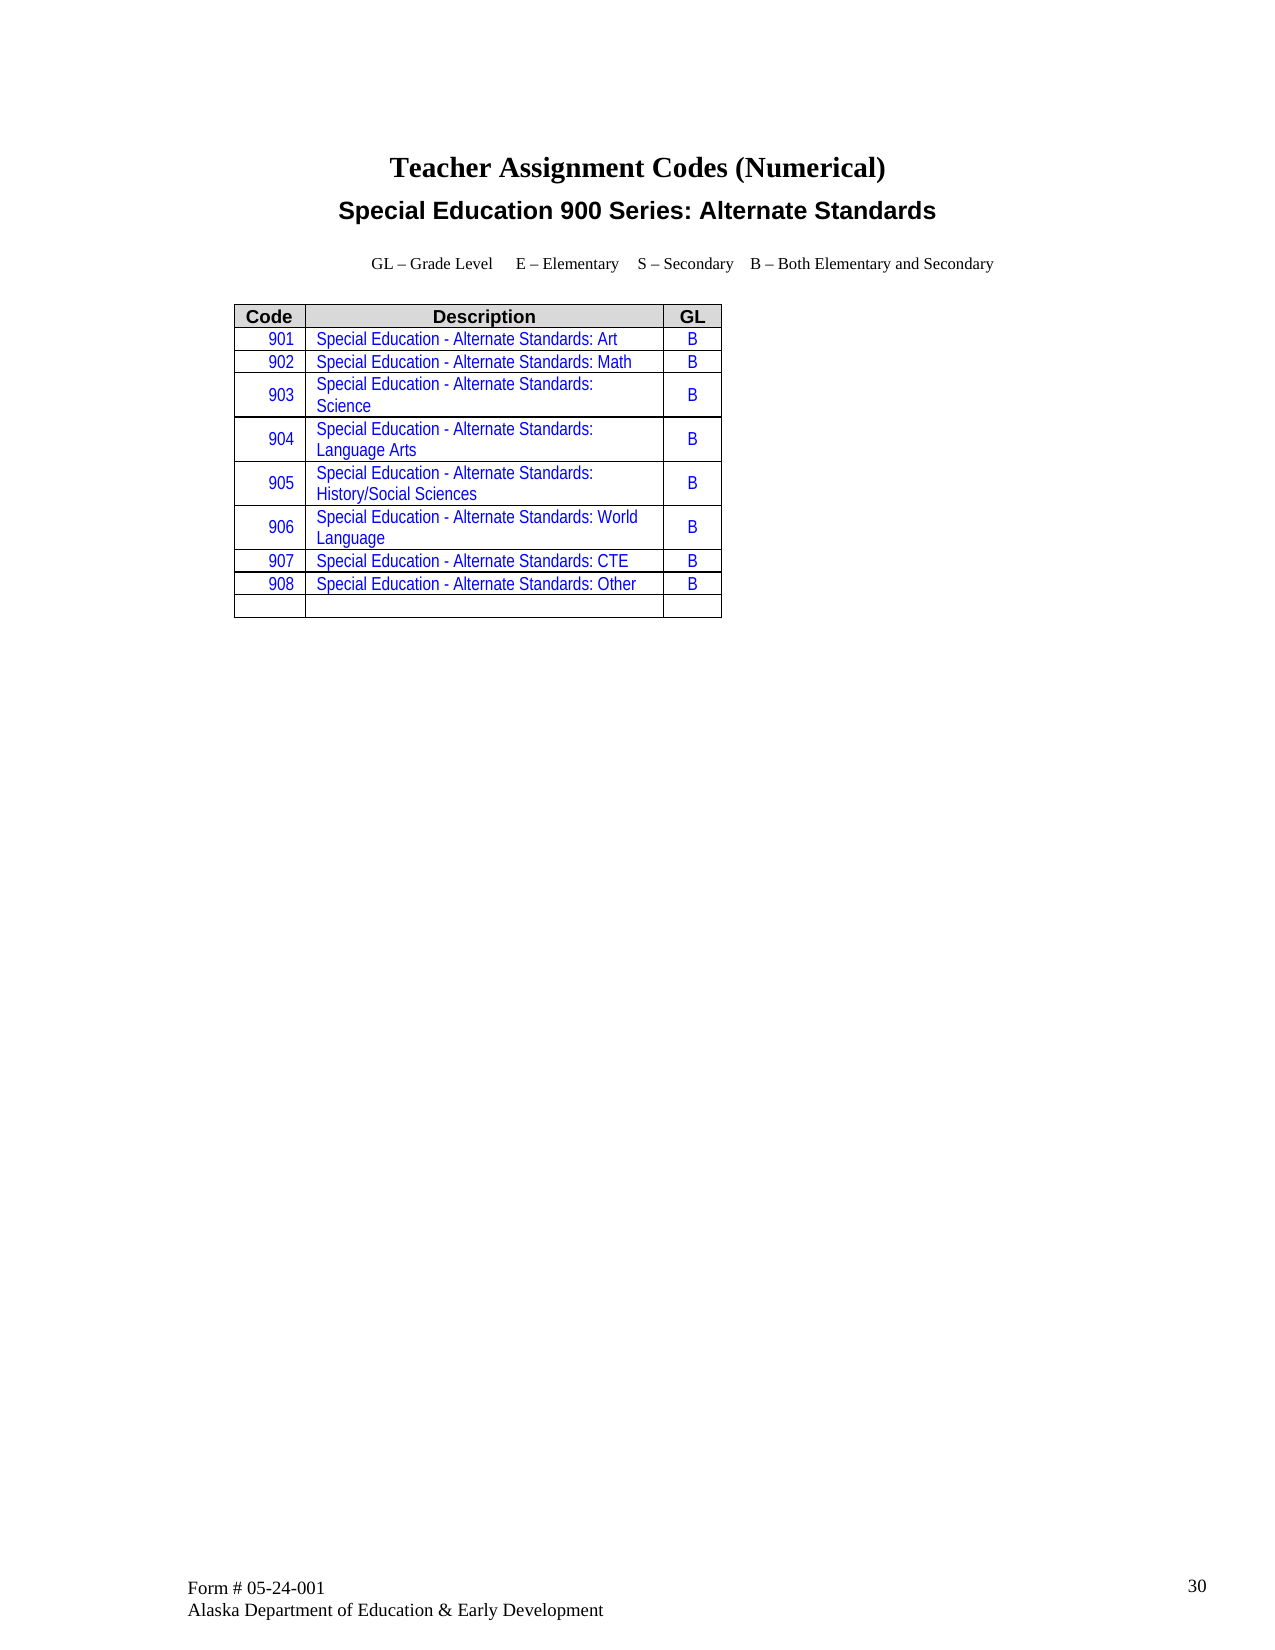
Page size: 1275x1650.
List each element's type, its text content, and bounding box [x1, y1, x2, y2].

table_cell Special Education - Alternate Standards: World Language [306, 506, 663, 549]
table_cell B [664, 506, 721, 549]
table_cell B [664, 373, 721, 416]
table_cell [235, 595, 305, 617]
table_header GL [664, 305, 721, 327]
table_cell B [664, 418, 721, 461]
table_header Description [306, 305, 663, 327]
table_cell 908 [235, 573, 305, 594]
subtitle Teacher Assignment Codes (Numerical) [187, 150, 1087, 183]
table_cell Special Education - Alternate Standards: CTE [306, 550, 663, 571]
table_cell B [664, 462, 721, 505]
table_cell 901 [235, 328, 305, 349]
table_cell Special Education - Alternate Standards: Art [306, 328, 663, 349]
table_cell Special Education - Alternate Standards: Language Arts [306, 418, 663, 461]
table_cell B [664, 550, 721, 571]
table_header Code [235, 305, 305, 327]
table_cell 903 [235, 373, 305, 416]
table_cell Special Education - Alternate Standards: Other [306, 573, 663, 594]
table_cell 907 [235, 550, 305, 571]
table_cell B [664, 573, 721, 594]
table_cell 906 [235, 506, 305, 549]
table_cell 905 [235, 462, 305, 505]
table_cell [306, 595, 663, 617]
table_cell 902 [235, 351, 305, 372]
table_cell Special Education - Alternate Standards: Math [306, 351, 663, 372]
text GL – Grade Level E – Elementary S – Secondary B – Both Elementary and Secondary [277, 253, 1087, 273]
text Special Education 900 Series: Alternate Standards [187, 196, 1087, 225]
table_cell B [664, 328, 721, 349]
table_cell 904 [235, 418, 305, 461]
table_cell Special Education - Alternate Standards: History/Social Sciences [306, 462, 663, 505]
table_cell B [664, 351, 721, 372]
table_cell [664, 595, 721, 617]
table_cell Special Education - Alternate Standards: Science [306, 373, 663, 416]
